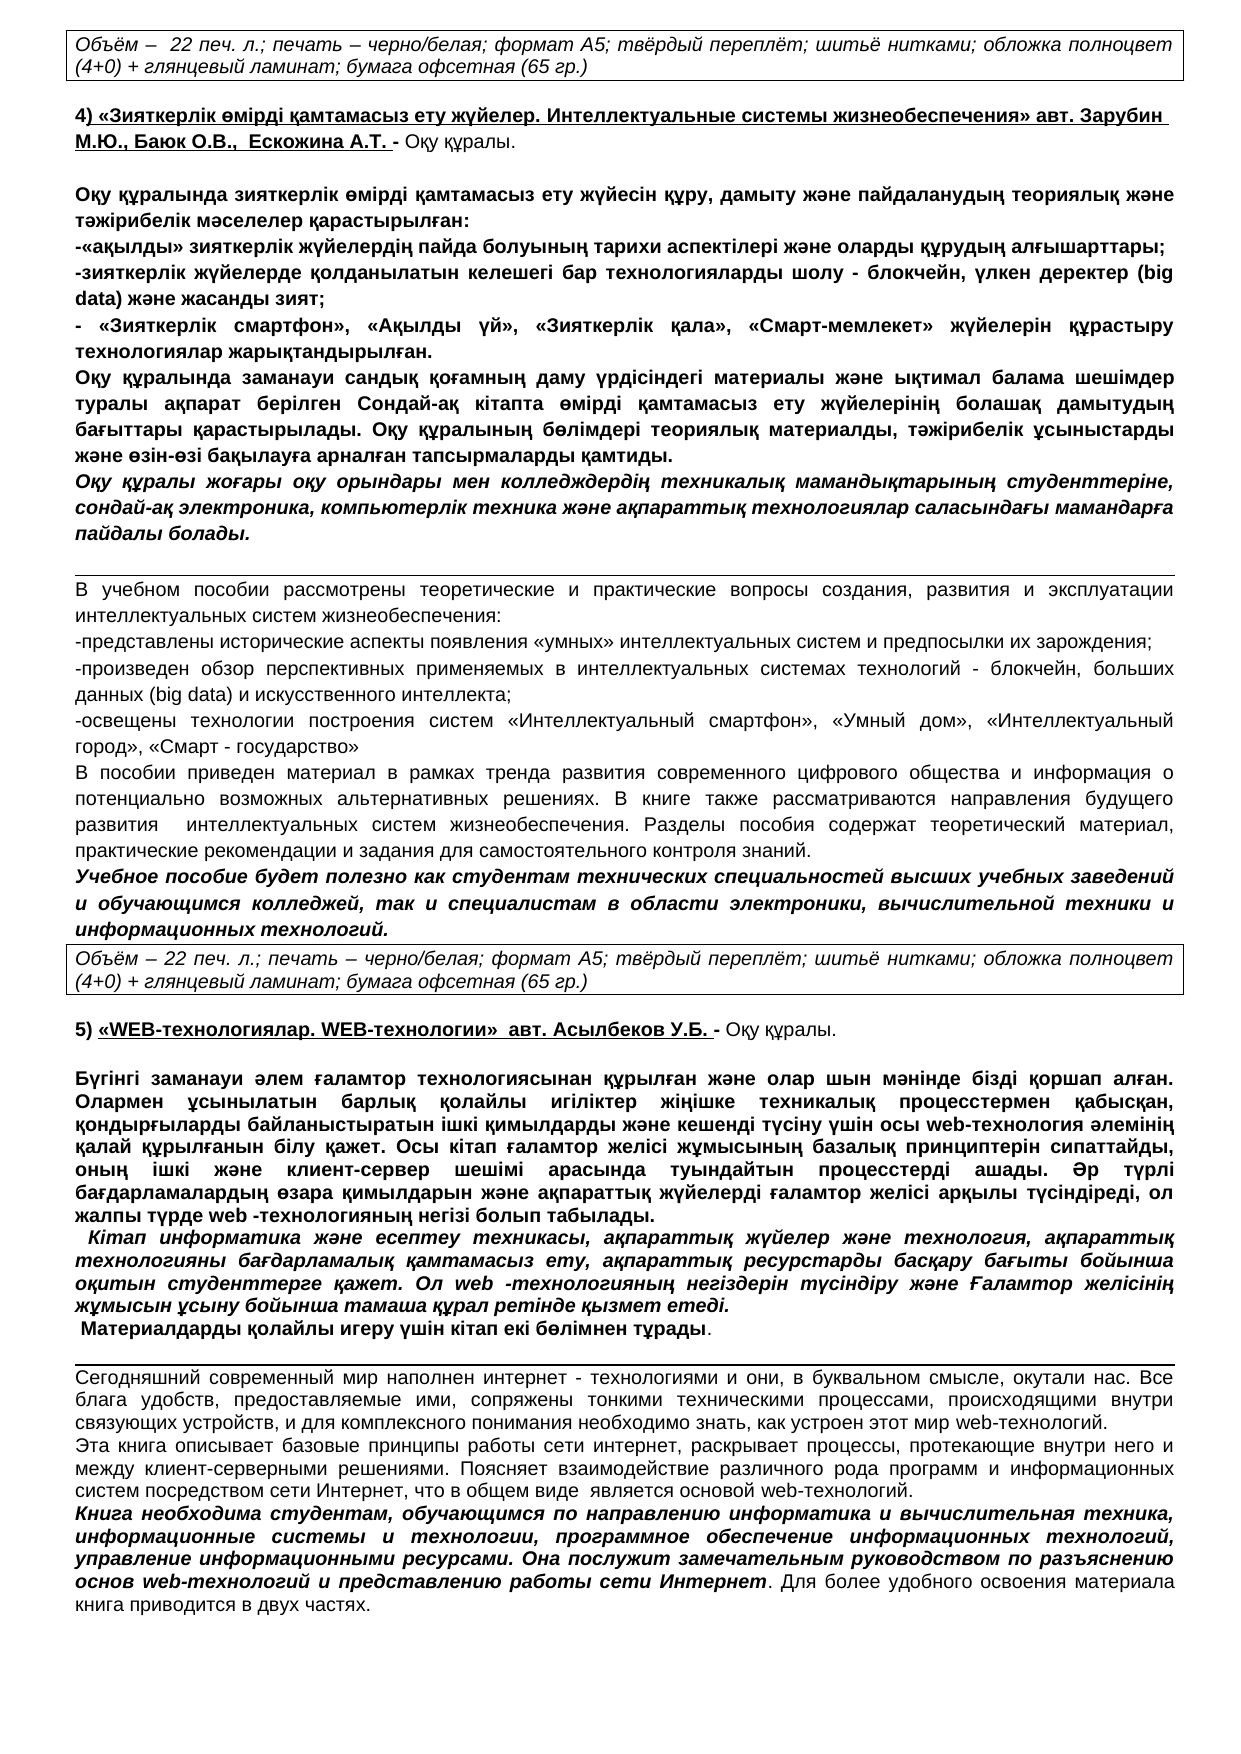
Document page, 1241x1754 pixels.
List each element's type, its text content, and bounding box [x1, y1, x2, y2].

text - «Зияткерлік смартфон», «Ақылды үй», «Зияткерлік қала», «Смарт-мемлекет» жүйелерін құрастыру технологиялар жарықтандырылған. [75, 313, 1175, 362]
text Сегодняшний современный мир наполнен интернет - технологиями и они, в буквальном смысле, окутали нас. Все блага удобств, предоставляемые ими, сопряжены тонкими техническими процессами, происходящими внутри связующих устройств, и для комплексного понимания необходимо знать, как устроен этот мир web-технологий. [75, 1366, 1175, 1434]
text Объём – 22 печ. л.; печать – черно/белая; формат А5; твёрдый переплёт; шитьё нитками; обложка полноцвет (4+0) + глянцевый ламинат; бумага офсетная (65 гр.) [67, 31, 1183, 80]
text Оқу құралы жоғары оқу орындары мен колледждердің техникалық мамандықтарының студенттеріне, сондай-ақ электроника, компьютерлік техника және ақпараттық технологиялар саласындағы мамандарға пайдалы болады. [75, 470, 1175, 545]
text Эта книга описывает базовые принципы работы сети интернет, раскрывает процессы, протекающие внутри него и между клиент-серверными решениями. Поясняет взаимодействие различного рода программ и информационных систем посредством сети Интернет, что в общем виде является основой web-технологий. [75, 1434, 1175, 1502]
text Учебное пособие будет полезно как студентам технических специальностей высших учебных заведений и обучающимся колледжей, так и специалистам в области электроники, вычислительной техники и информационных технологий. [75, 865, 1175, 940]
text 4) «Зияткерлік өмірді қамтамасыз ету жүйелер. Интеллектуальные системы жизнеобеспечения» авт. Зарубин М.Ю., Баюк О.В., Ескожина А.Т. - Оқу құралы. [75, 104, 1175, 153]
text 5) «WEB-технологиялар. WEB-технологии» авт. Асылбеков У.Б. - Оқу құралы. [75, 1018, 553, 1041]
text Бүгінгі заманауи әлем ғаламтор технологиясынан құрылған және олар шын мәнінде бізді қоршап алған. Олармен ұсынылатын барлық қолайлы игіліктер жіңішке техникалық процесстермен қабысқан, қондырғыларды байланыстыратын ішкі қимылдарды және кешенді түсіну үшін осы web-технология әлемінің қалай құрылғанын білу қажет. Осы кітап ғаламтор желісі жұмысының базалық принциптерін сипаттайды, оның ішкі және клиент-сервер шешімі арасында туындайтын процесстерді ашады. Әр түрлі бағдарламалардың өзара қимылдарын және ақпараттық жүйелерді ғаламтор желісі арқылы түсіндіреді, ол жалпы түрде web -технологияның негізі болып табылады. [75, 1067, 1175, 1226]
text -«ақылды» зияткерлік жүйелердің пайда болуының тарихи аспектілері және оларды құрудың алғышарттары; [75, 235, 1175, 258]
text Материалдарды қолайлы игеру үшін кітап екі бөлімнен тұрады. [75, 1317, 1175, 1340]
text -представлены исторические аспекты появления «умных» интеллектуальных систем и предпосылки их зарождения; [75, 630, 1175, 653]
text -зияткерлік жүйелерде қолданылатын келешегі бар технологияларды шолу - блокчейн, үлкен деректер (big data) және жасанды зият; [75, 261, 1175, 310]
text В учебном пособии рассмотрены теоретические и практические вопросы создания, развития и эксплуатации интеллектуальных систем жизнеобеспечения: [75, 576, 1175, 627]
text Оқу құралында зияткерлік өмірді қамтамасыз ету жүйесін құру, дамыту және пайдаланудың теориялық және тәжірибелік мәселелер қарастырылған: [75, 183, 1175, 231]
text Оқу құралында заманауи сандық қоғамның даму үрдісіндегі материалы және ықтимал балама шешімдер туралы ақпарат берілген Сондай-ақ кітапта өмірді қамтамасыз ету жүйелерінің болашақ дамытудың бағыттары қарастырылады. Оқу құралының бөлімдері теориялық материалды, тәжірибелік ұсыныстарды және өзін-өзі бақылауға арналған тапсырмаларды қамтиды. [75, 366, 1175, 467]
text Кітап информатика және есептеу техникасы, ақпараттық жүйелер және технология, ақпараттық технологияны бағдарламалық қамтамасыз ету, ақпараттық ресурстарды басқару бағыты бойынша оқитын студенттерге қажет. Ол web -технологияның негіздерін түсіндіру және Ғаламтор желісінің жұмысын ұсыну бойынша тамаша құрал ретінде қызмет етеді. [75, 1226, 1175, 1317]
text -произведен обзор перспективных применяемых в интеллектуальных системах технологий - блокчейн, больших данных (big data) и искусственного интеллекта; [75, 656, 1175, 705]
text 5) «WEB-технологиялар. WEB-технологии» авт. Асылбеков У.Б. - Оқу құралы. [713, 1018, 1175, 1041]
text Объём – 22 печ. л.; печать – черно/белая; формат А5; твёрдый переплёт; шитьё нитками; обложка полноцвет (4+0) + глянцевый ламинат; бумага офсетная (65 гр.) [67, 945, 1183, 994]
text В пособии приведен материал в рамках тренда развития современного цифрового общества и информация о потенциально возможных альтернативных решениях. В книге также рассматриваются направления будущего развития интеллектуальных систем жизнеобеспечения. Разделы пособия содержат теоретический материал, практические рекомендации и задания для самостоятельного контроля знаний. [75, 761, 1175, 862]
text Книга необходима студентам, обучающимся по направлению информатика и вычислительная техника, информационные системы и технологии, программное обеспечение информационных технологий, управление информационными ресурсами. Она послужит замечательным руководством по разъяснению основ web-технологий и представлению работы сети Интернет. Для более удобного освоения материала книга приводится в двух частях. [75, 1502, 1175, 1615]
text -освещены технологии построения систем «Интеллектуальный смартфон», «Умный дом», «Интеллектуальный город», «Смарт - государство» [75, 709, 1175, 757]
